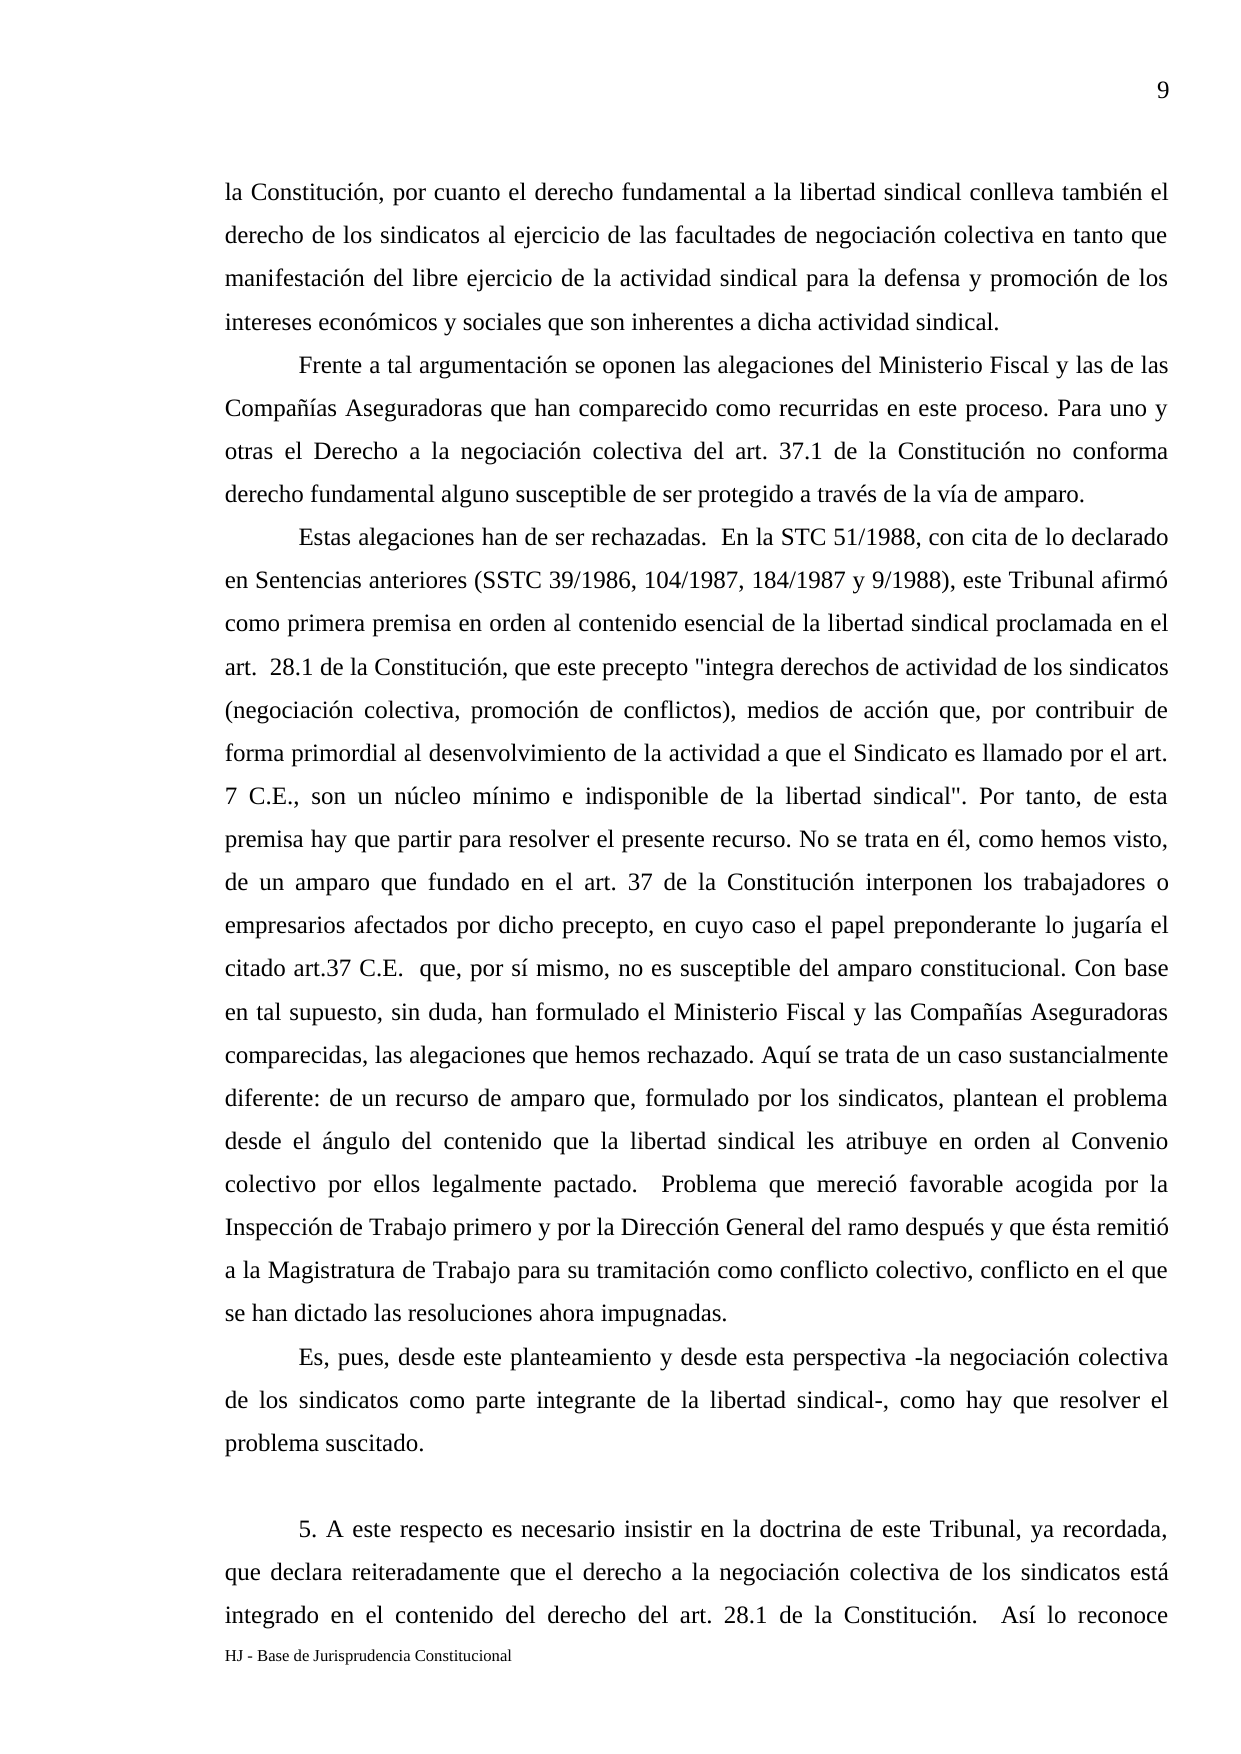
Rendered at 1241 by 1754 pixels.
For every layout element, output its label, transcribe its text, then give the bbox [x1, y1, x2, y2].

text Es, pues, desde este planteamiento y desde esta perspectiva -la negociación colectiva de los sindicatos como parte integrante de la libertad sindical-, como hay que resolver el problema suscitado. [224, 1342, 1169, 1457]
text Frente a tal argumentación se oponen las alegaciones del Ministerio Fiscal y las de las Compañías Aseguradoras que han comparecido como recurridas en este proceso. Para uno y otras el Derecho a la negociación colectiva del art. 37.1 de la Constitución no conforma derecho fundamental alguno susceptible de ser protegido a través de la vía de amparo. [224, 350, 1169, 508]
text Estas alegaciones han de ser rechazadas. En la STC 51/1988, con cita de lo declarado en Sentencias anteriores (SSTC 39/1986, 104/1987, 184/1987 y 9/1988), este Tribunal afirmó como primera premisa en orden al contenido esencial de la libertad sindical proclamada en el art. 28.1 de la Constitución, que este precepto "integra derechos de actividad de los sindicatos (negociación colectiva, promoción de conflictos), medios de acción que, por contribuir de forma primordial al desenvolvimiento de la actividad a que el Sindicato es llamado por el art. 7 C.E., son un núcleo mínimo e indisponible de la libertad sindical". Por tanto, de esta premisa hay que partir para resolver el presente recurso. No se trata en él, como hemos visto, de un amparo que fundado en el art. 37 de la Constitución interponen los trabajadores o empresarios afectados por dicho precepto, en cuyo caso el papel preponderante lo jugaría el citado art.37 C.E. que, por sí mismo, no es susceptible del amparo constitucional. Con base en tal supuesto, sin duda, han formulado el Ministerio Fiscal y las Compañías Aseguradoras comparecidas, las alegaciones que hemos rechazado. Aquí se trata de un caso sustancialmente diferente: de un recurso de amparo que, formulado por los sindicatos, plantean el problema desde el ángulo del contenido que la libertad sindical les atribuye en orden al Convenio colectivo por ellos legalmente pactado. Problema que mereció favorable acogida por la Inspección de Trabajo primero y por la Dirección General del ramo después y que ésta remitió a la Magistratura de Trabajo para su tramitación como conflicto colectivo, conflicto en el que se han dictado las resoluciones ahora impugnadas. [224, 522, 1169, 1327]
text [224, 1514, 1169, 1629]
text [224, 177, 1169, 335]
